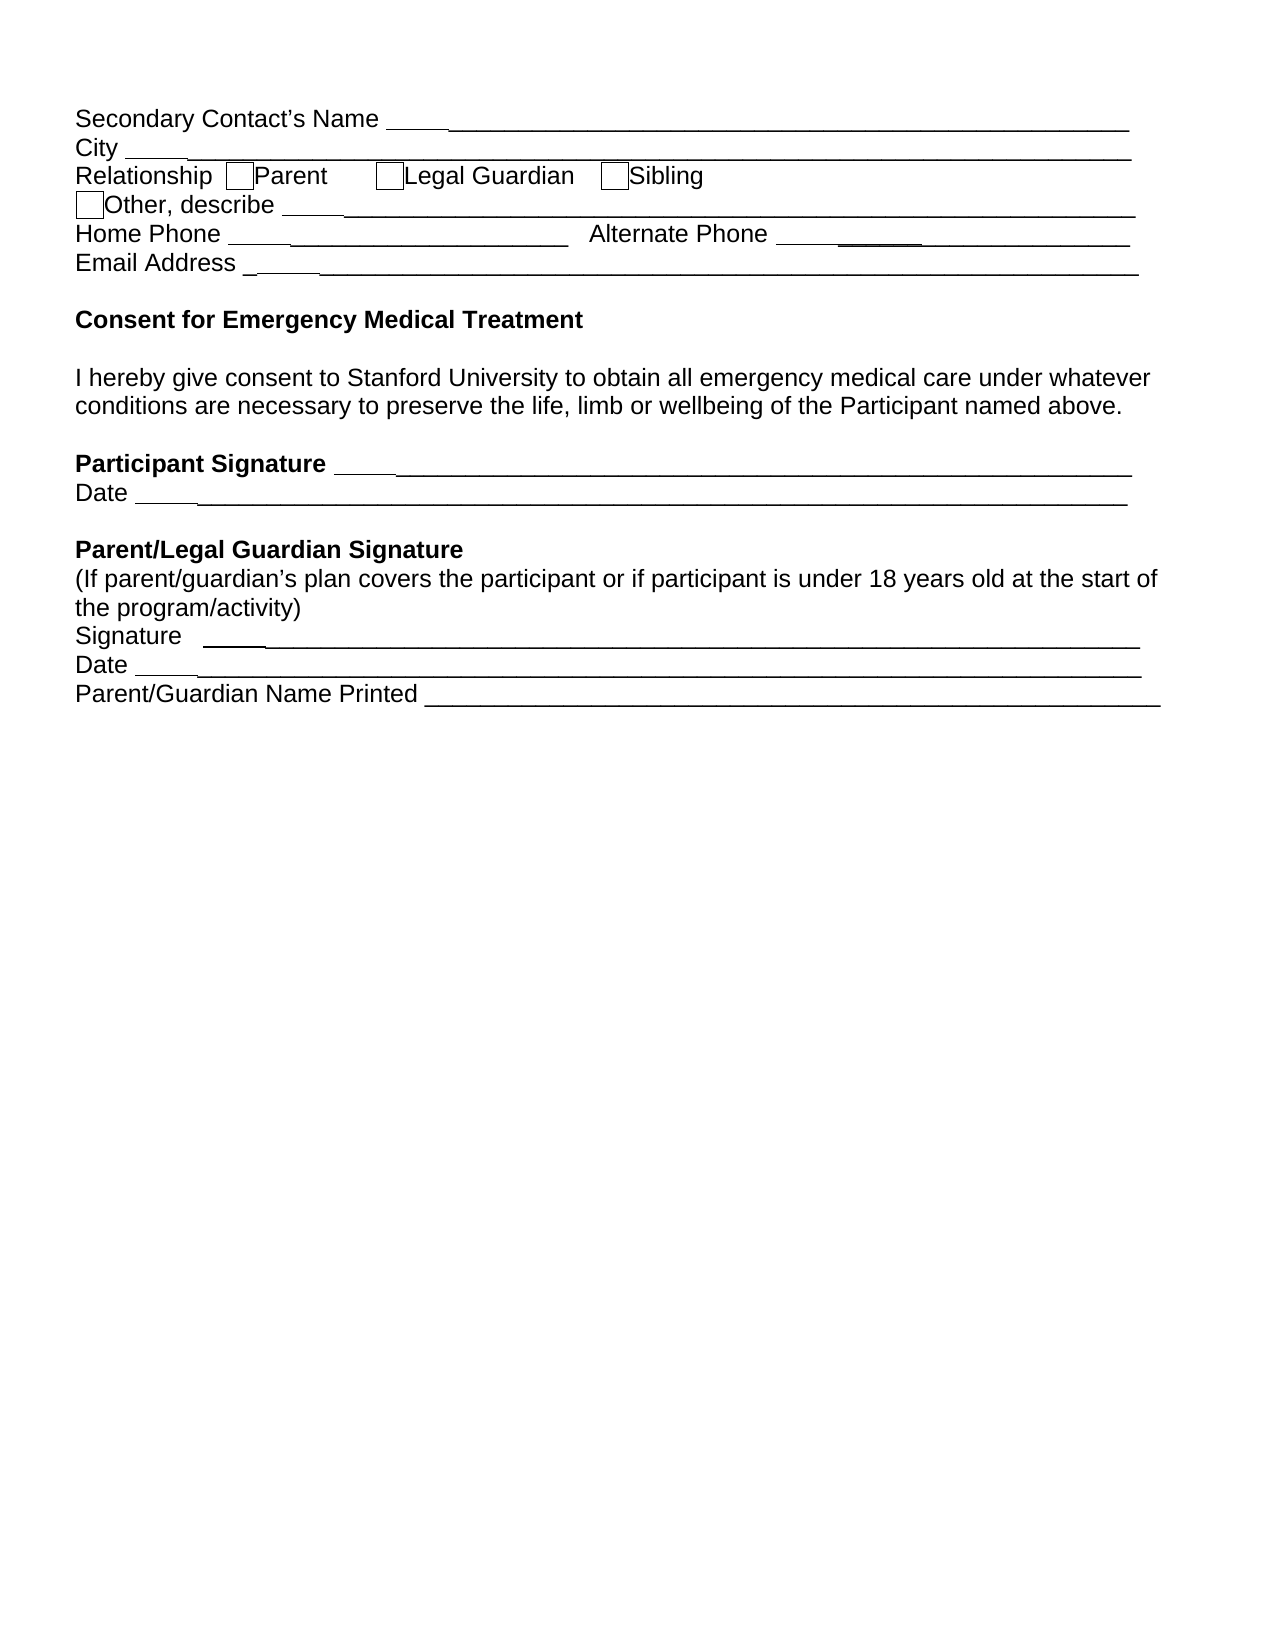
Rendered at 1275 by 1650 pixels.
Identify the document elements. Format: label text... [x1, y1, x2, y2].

text (If parent/guardian’s plan covers the participant or if participant is under 18 years old at the start of the program/activity) [75, 564, 1200, 621]
subtitle Parent/Legal Guardian Signature [75, 535, 1200, 564]
text City ____________________________________________________________________ [75, 132, 1200, 161]
text I hereby give consent to Stanford University to obtain all emergency medical care under whatever conditions are necessary to preserve the life, limb or wellbeing of the Participant named above. [75, 362, 1200, 420]
text Signature _______________________________________________________________ [75, 621, 1200, 650]
text Parent/Guardian Name Printed _____________________________________________________ [75, 679, 1200, 707]
text Secondary Contact’s Name _________________________________________________ [75, 104, 1200, 132]
text Date ____________________________________________________________________ [75, 650, 1200, 679]
text Relationship Parent Legal Guardian Sibling [75, 161, 1200, 190]
text Participant Signature _____________________________________________________ [75, 449, 1200, 477]
text Email Address _ ___________________________________________________________ [75, 247, 1200, 276]
text Other, describe _________________________________________________________ Home Phone ____________________ Alternate Phone _____________________ [75, 190, 1200, 247]
text Consent for Emergency Medical Treatment [75, 305, 1200, 334]
text Date ___________________________________________________________________ [75, 477, 1200, 506]
